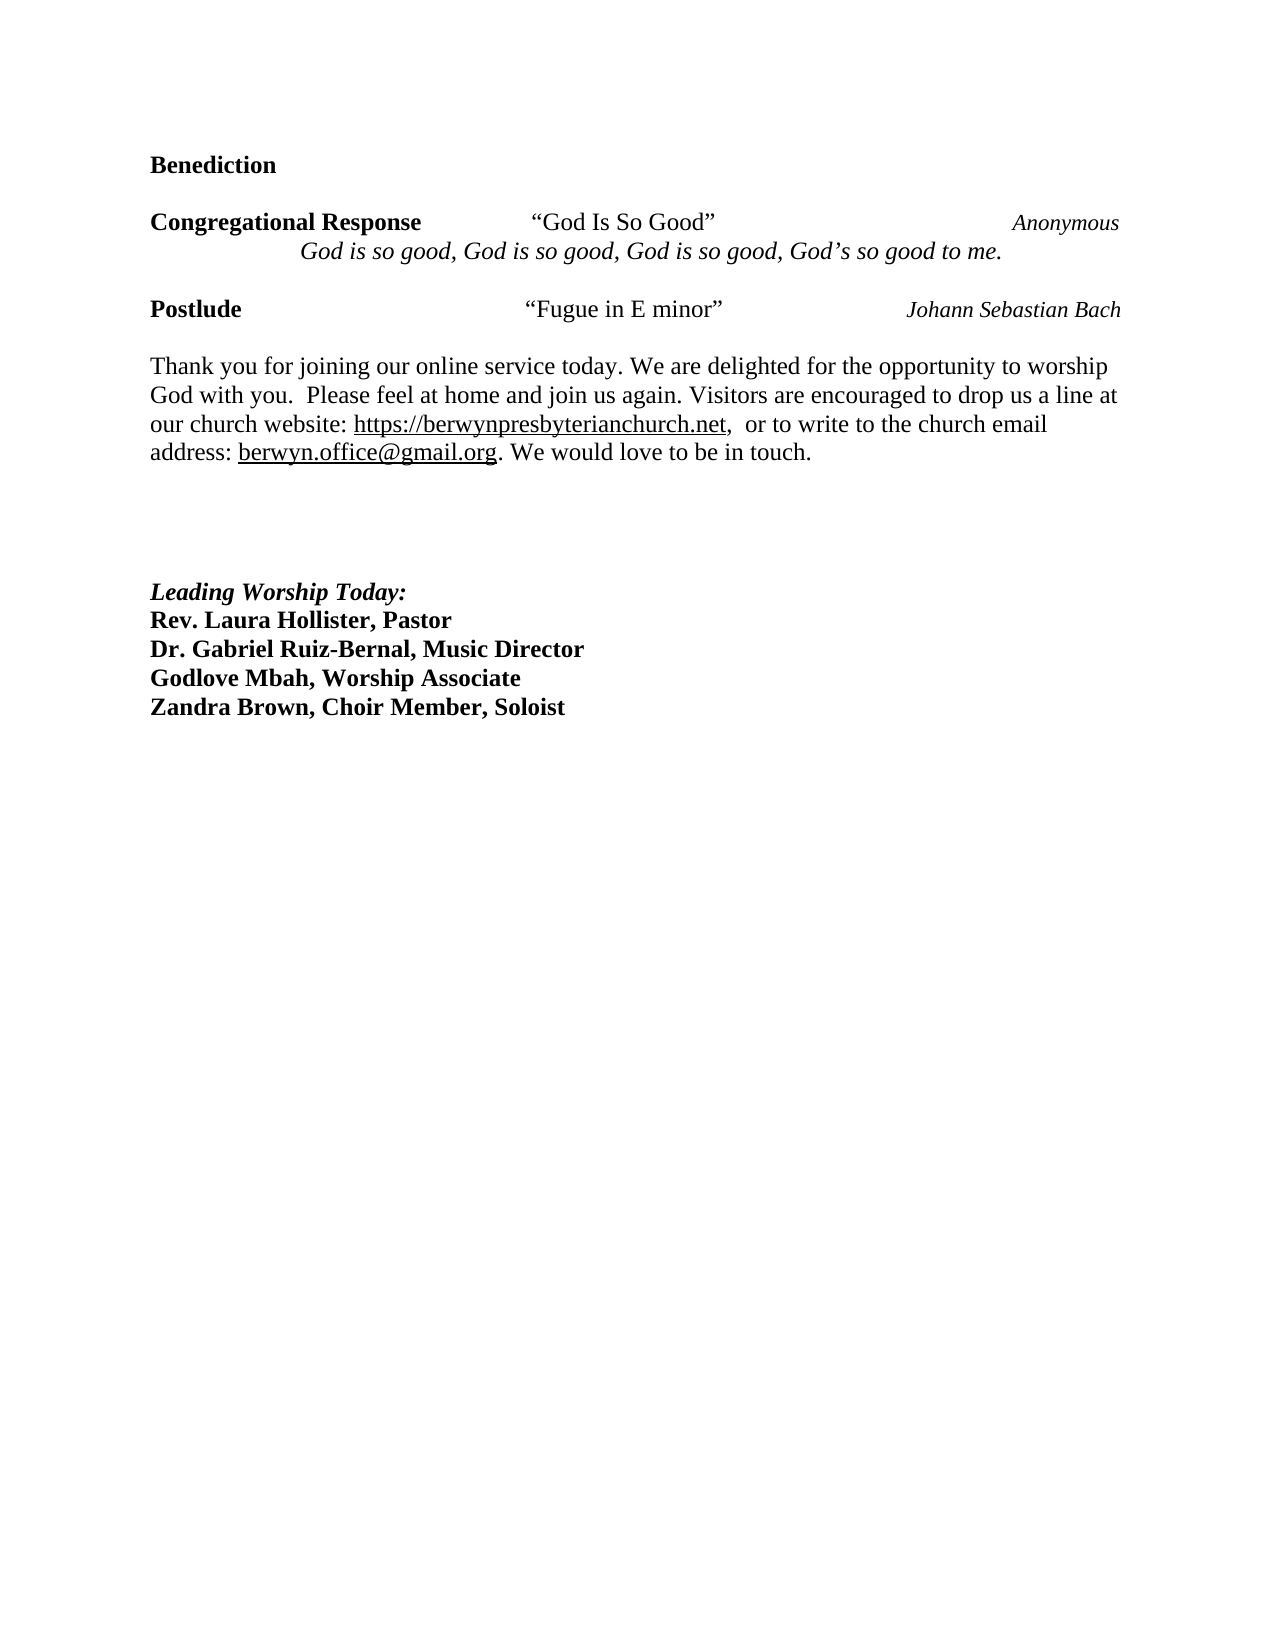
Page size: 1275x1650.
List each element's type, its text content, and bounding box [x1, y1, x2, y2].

text Dr. Gabriel Ruiz-Bernal, Music Director [150, 634, 1123, 663]
text Thank you for joining our online service today. We are delighted for the opportunity to worship God with you. Please feel at home and join us again. Visitors are encouraged to drop us a line at our church website: https://berwynpresbyterianchurch.net, or to write to the church email address: berwyn.office@gmail.org. We would love to be in touch. [150, 351, 1125, 466]
text Benediction [150, 150, 1125, 179]
text Leading Worship Today: [150, 577, 1123, 606]
text Zandra Brown, Choir Member, Soloist [150, 692, 1123, 721]
text God is so good, God is so good, God is so good, God’s so good to me. [225, 236, 1125, 265]
text Congregational Response “God Is So Good” Anonymous [150, 207, 1125, 236]
text Postlude “Fugue in E minor” Johann Sebastian Bach [150, 294, 1125, 322]
text Rev. Laura Hollister, Pastor [150, 606, 1123, 634]
text Godlove Mbah, Worship Associate [150, 663, 1123, 692]
